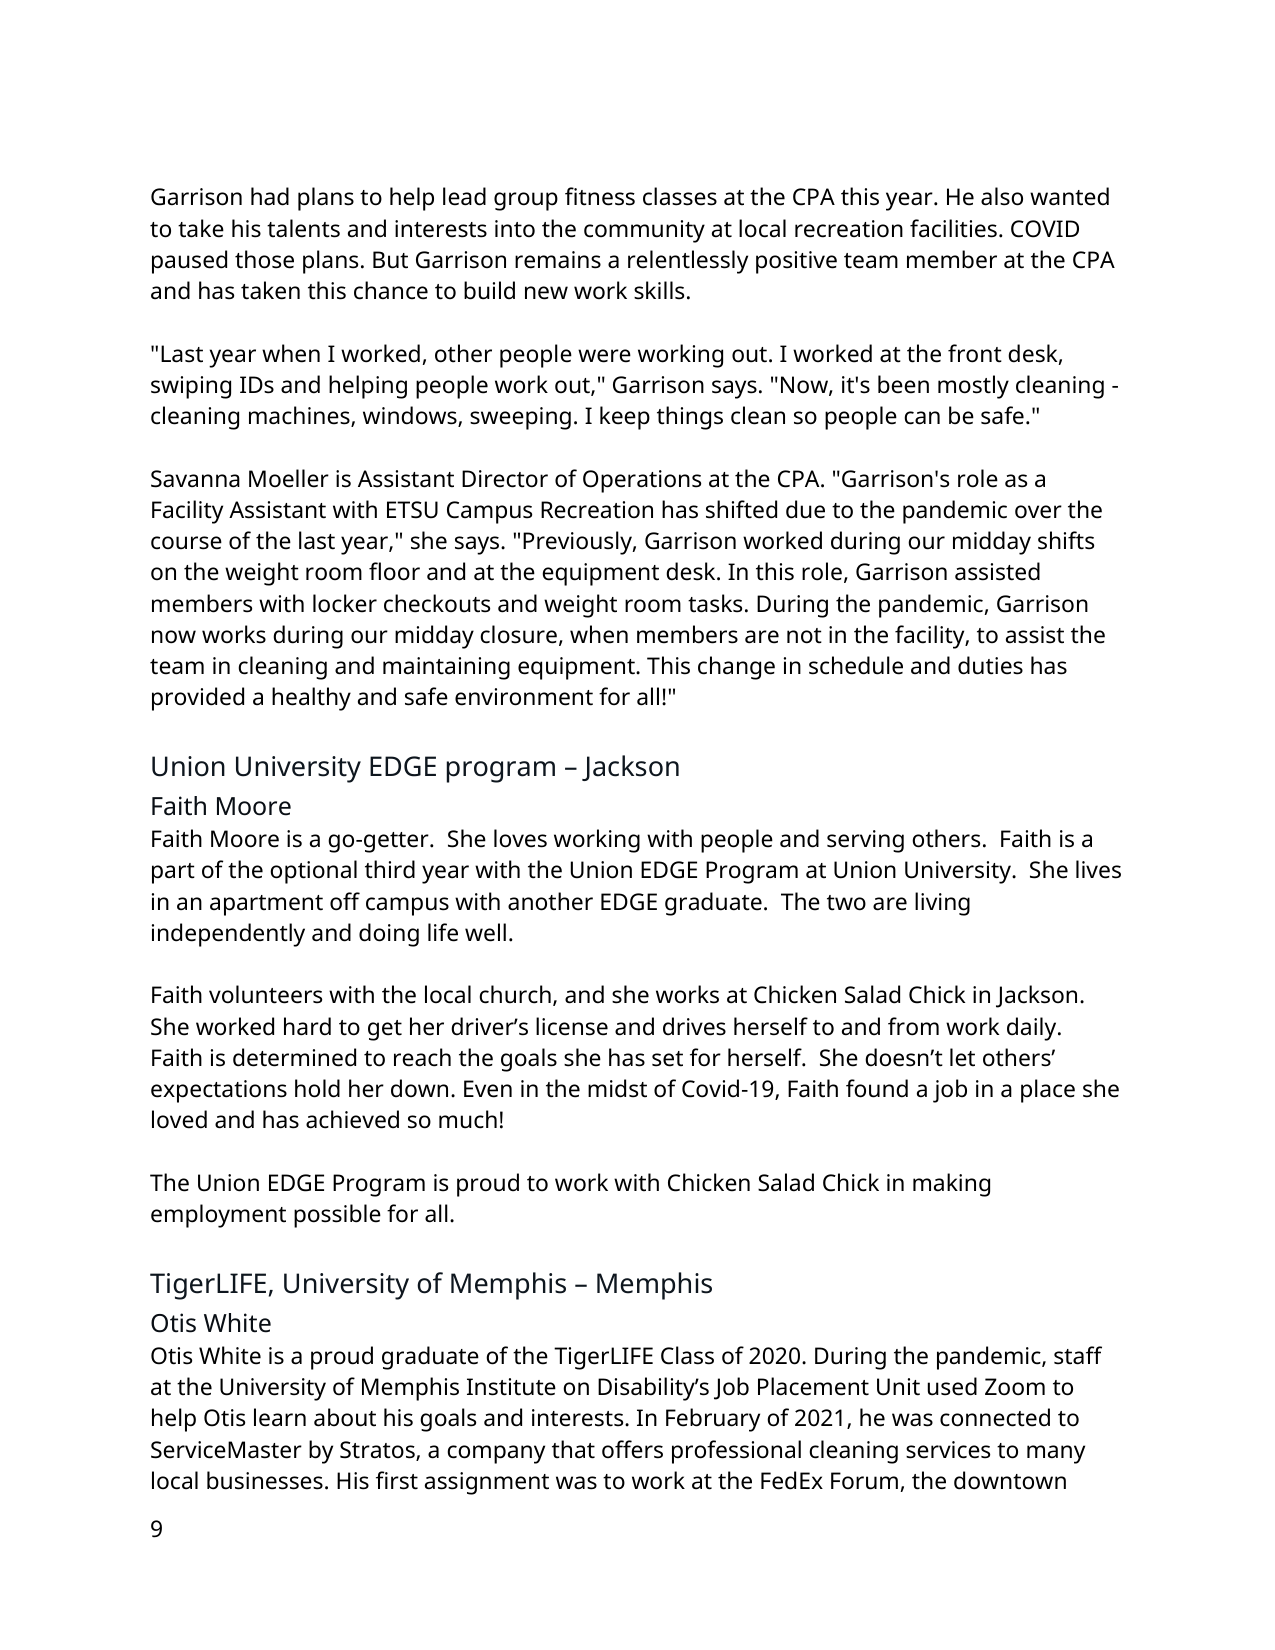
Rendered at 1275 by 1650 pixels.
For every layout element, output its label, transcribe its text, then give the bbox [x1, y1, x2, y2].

text Garrison had plans to help lead group fitness classes at the CPA this year. He also wanted to take his talents and interests into the community at local recreation facilities. COVID paused those plans. But Garrison remains a relentlessly positive team member at the CPA and has taken this chance to build new work skills. [150, 181, 1125, 306]
subtitle Union University EDGE program – Jackson [150, 748, 1125, 785]
subtitle Faith Moore [150, 789, 1125, 823]
text Faith is determined to reach the goals she has set for herself. She doesn’t let others’ expectations hold her down. Even in the midst of Covid-19, Faith found a job in a place she loved and has achieved so much! [150, 1042, 1125, 1136]
text Faith volunteers with the local church, and she works at Chicken Salad Chick in Jackson. She worked hard to get her driver’s license and drives herself to and from work daily. [150, 979, 1125, 1042]
text Faith Moore is a go-getter. She loves working with people and serving others. Faith is a part of the optional third year with the Union EDGE Program at Union University. She lives in an apartment off campus with another EDGE graduate. The two are living independently and doing life well. [150, 823, 1125, 948]
subtitle TigerLIFE, University of Memphis – Memphis [150, 1265, 1125, 1302]
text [150, 1340, 1125, 1496]
subtitle Otis White [150, 1306, 1125, 1340]
text Savanna Moeller is Assistant Director of Operations at the CPA. "Garrison's role as a Facility Assistant with ETSU Campus Recreation has shifted due to the pandemic over the course of the last year," she says. "Previously, Garrison worked during our midday shifts on the weight room floor and at the equipment desk. In this role, Garrison assisted members with locker checkouts and weight room tasks. During the pandemic, Garrison now works during our midday closure, when members are not in the facility, to assist the team in cleaning and maintaining equipment. This change in schedule and duties has provided a healthy and safe environment for all!" [150, 462, 1125, 712]
text "Last year when I worked, other people were working out. I worked at the front desk, swiping IDs and helping people work out," Garrison says. "Now, it's been mostly cleaning - cleaning machines, windows, sweeping. I keep things clean so people can be safe." [150, 337, 1125, 431]
text The Union EDGE Program is proud to work with Chicken Salad Chick in making employment possible for all. [150, 1167, 1125, 1229]
